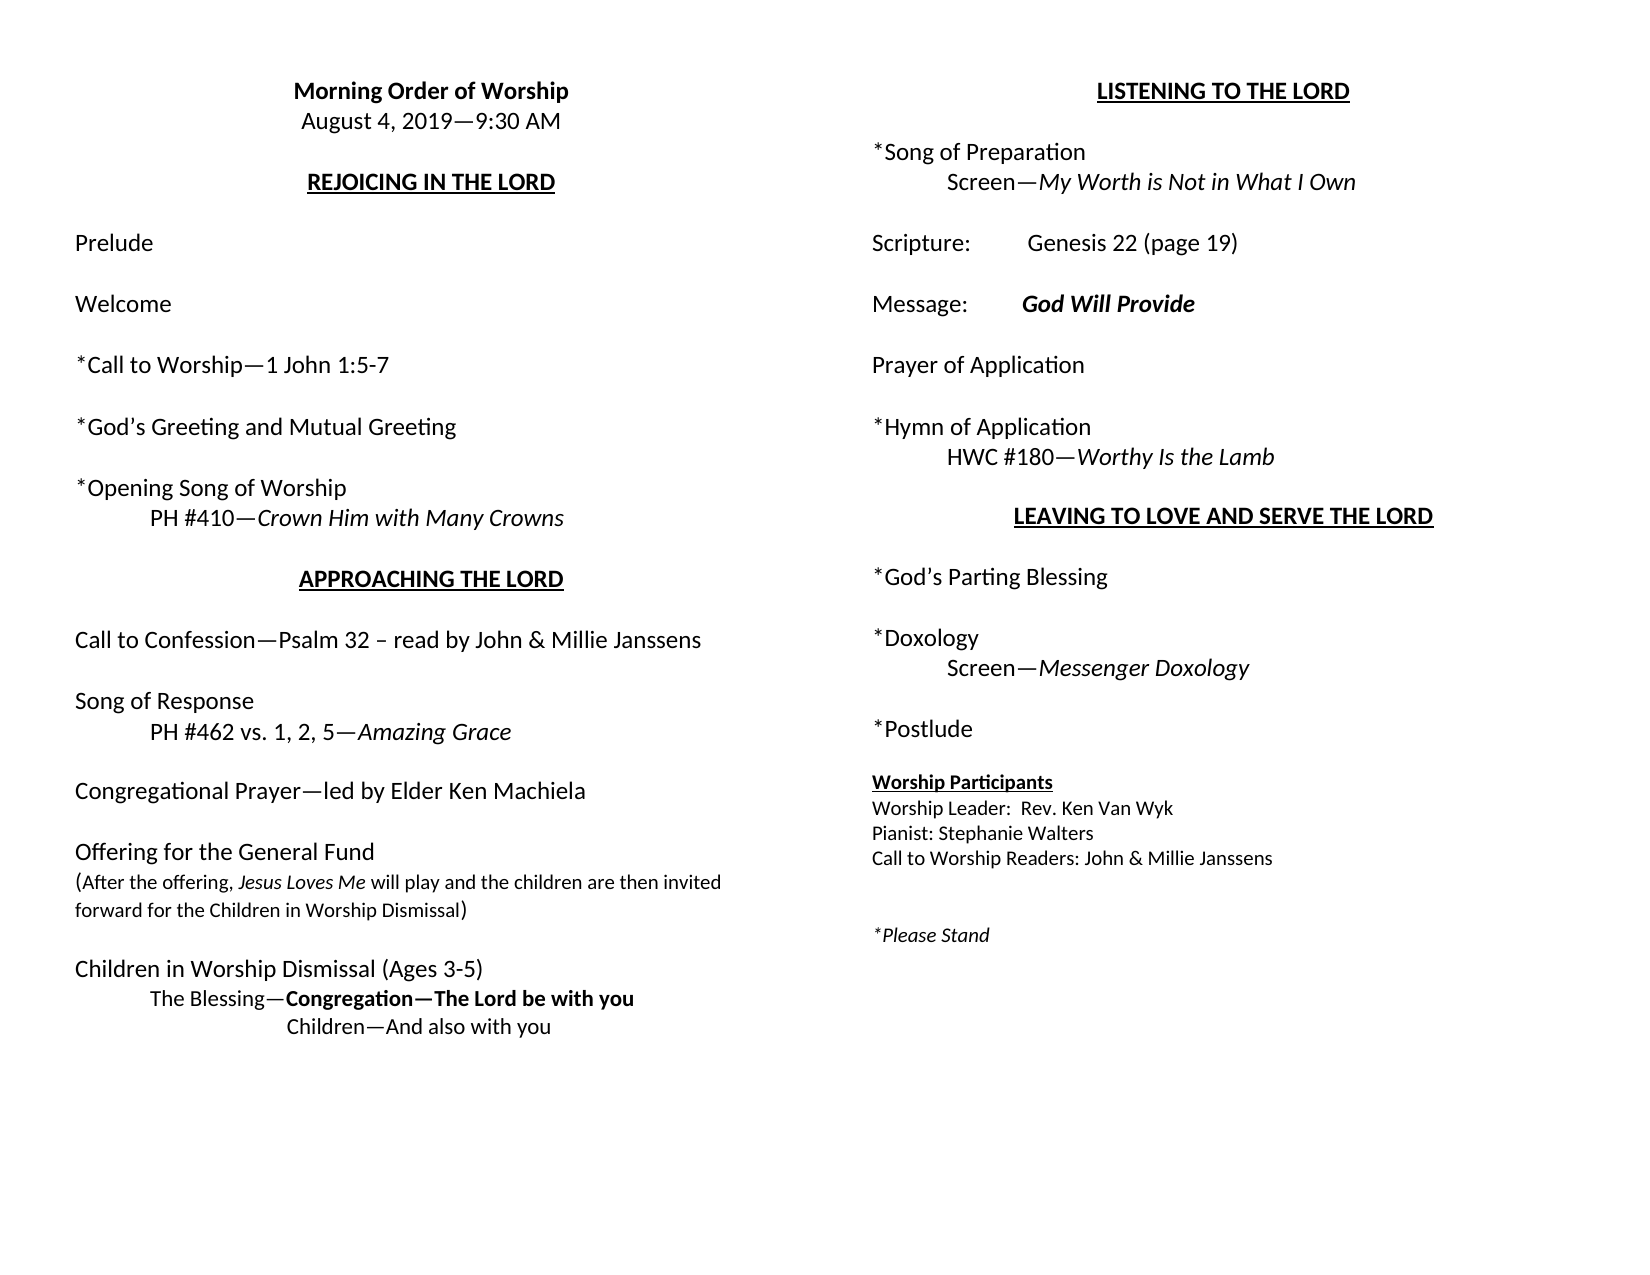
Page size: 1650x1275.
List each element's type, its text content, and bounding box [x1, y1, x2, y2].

text (After the offering, Jesus Loves Me will play and the children are then invited forward for the Children in Worship Dismissal) [75, 867, 787, 923]
text Prelude [75, 228, 787, 258]
text *God’s Parting Blessing [872, 561, 1575, 591]
text Prayer of Application [872, 350, 1575, 380]
text Congregational Prayer—led by Elder Ken Machiela [75, 775, 787, 806]
text Pianist: Stephanie Walters [872, 820, 1575, 846]
text *Hymn of Application [872, 411, 1575, 441]
text *Opening Song of Worship [75, 472, 787, 502]
text The Blessing—Congregation—The Lord be with you [75, 984, 787, 1012]
text Children—And also with you [75, 1012, 787, 1040]
text Welcome [75, 289, 787, 319]
text *Please Stand [872, 922, 1575, 947]
text Offering for the General Fund [75, 836, 787, 867]
text PH #462 vs. 1, 2, 5—Amazing Grace [75, 716, 787, 746]
subtitle Worship Participants [872, 769, 1575, 795]
text Message: God Will Provide [872, 289, 1575, 319]
text Children in Worship Dismissal (Ages 3-5) [75, 953, 787, 984]
text *Postlude [872, 713, 1575, 744]
subtitle REJOICING IN THE LORD [75, 167, 787, 197]
text *Call to Worship—1 John 1:5-7 [75, 350, 787, 380]
text Scripture: Genesis 22 (page 19) [872, 228, 1575, 258]
text LISTENING TO THE LORD [872, 75, 1575, 106]
text Song of Response [75, 685, 787, 716]
text Screen—Messenger Doxology [872, 652, 1575, 683]
text *God’s Greeting and Mutual Greeting [75, 411, 787, 441]
subtitle APPROACHING THE LORD [75, 563, 787, 594]
text *Song of Preparation [872, 136, 1575, 167]
text August 4, 2019—9:30 AM [75, 106, 787, 136]
text LEAVING TO LOVE AND SERVE THE LORD [872, 500, 1575, 530]
text Morning Order of Worship [75, 75, 787, 106]
text *Doxology [872, 622, 1575, 652]
text Call to Confession—Psalm 32 – read by John & Millie Janssens [75, 624, 787, 655]
text PH #410—Crown Him with Many Crowns [75, 502, 787, 533]
text Worship Leader: Rev. Ken Van Wyk [872, 795, 1575, 820]
text Call to Worship Readers: John & Millie Janssens [872, 846, 1575, 871]
text HWC #180—Worthy Is the Lamb [872, 441, 1575, 472]
text Screen—My Worth is Not in What I Own [872, 167, 1575, 197]
